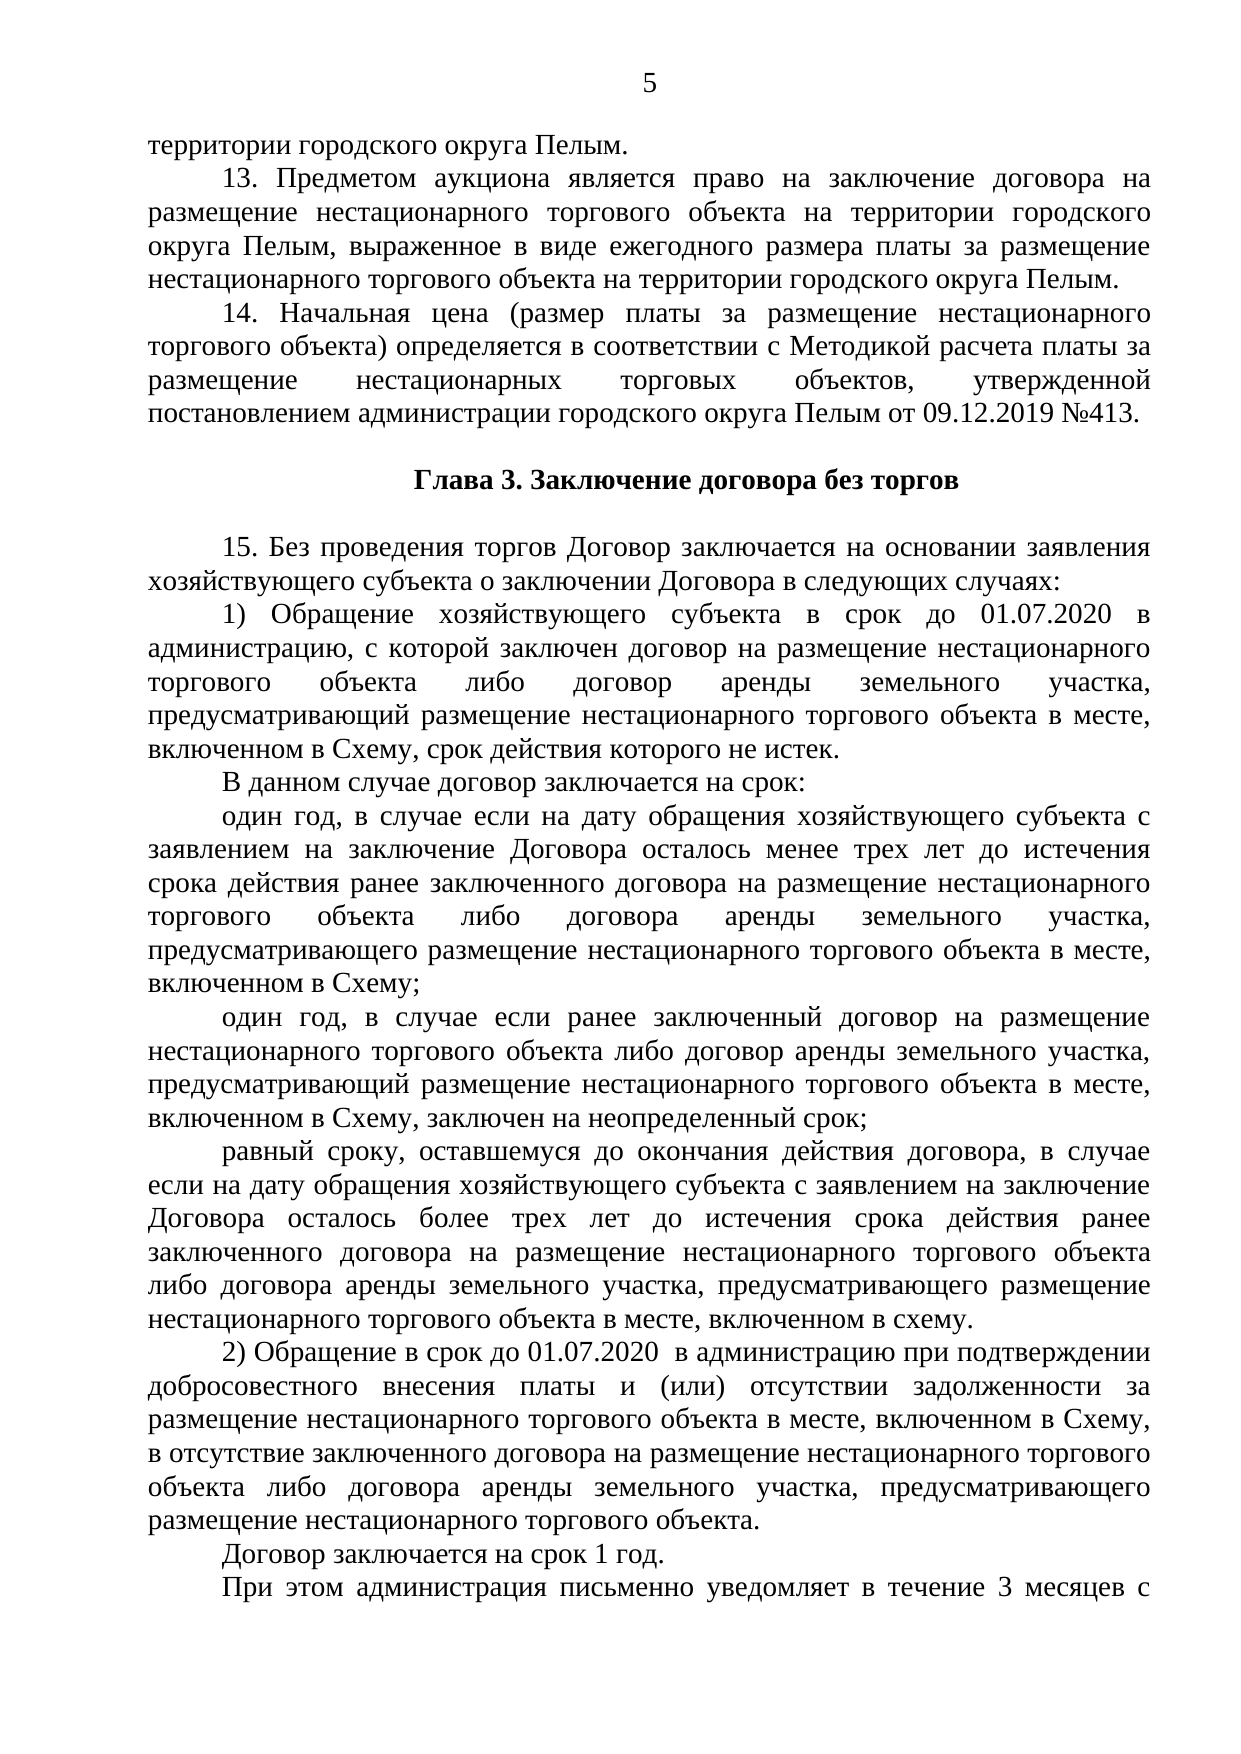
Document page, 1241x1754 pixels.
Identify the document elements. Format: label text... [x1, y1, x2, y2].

text равный сроку, оставшемуся до окончания действия договора, в случае если на дату обращения хозяйствующего субъекта с заявлением на заключение Договора осталось более трех лет до истечения срока действия ранее заключенного договора на размещение нестационарного торгового объекта либо договора аренды земельного участка, предусматривающего размещение нестационарного торгового объекта в месте, включенном в схему. [148, 1133, 1152, 1334]
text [148, 127, 1152, 161]
text один год, в случае если на дату обращения хозяйствующего субъекта с заявлением на заключение Договора осталось менее трех лет до истечения срока действия ранее заключенного договора на размещение нестационарного торгового объекта либо договора аренды земельного участка, предусматривающего размещение нестационарного торгового объекта в месте, включенном в Схему; [148, 798, 1152, 999]
text один год, в случае если ранее заключенный договор на размещение нестационарного торгового объекта либо договор аренды земельного участка, предусматривающий размещение нестационарного торгового объекта в месте, включенном в Схему, заключен на неопределенный срок; [148, 999, 1152, 1133]
text В данном случае договор заключается на срок: [148, 764, 1152, 798]
text 14. Начальная цена (размер платы за размещение нестационарного торгового объекта) определяется в соответствии с Методикой расчета платы за размещение нестационарных торговых объектов, утвержденной постановлением администрации городского округа Пелым от 09.12.2019 №413. [148, 295, 1152, 429]
text 15. Без проведения торгов Договор заключается на основании заявления хозяйствующего субъекта о заключении Договора в следующих случаях: [148, 529, 1152, 597]
text Договор заключается на срок 1 год. [148, 1536, 1152, 1569]
text 13. Предметом аукциона является право на заключение договора на размещение нестационарного торгового объекта на территории городского округа Пелым, выраженное в виде ежегодного размера платы за размещение нестационарного торгового объекта на территории городского округа Пелым. [148, 161, 1152, 295]
text 2) Обращение в срок до 01.07.2020 в администрацию при подтверждении добросовестного внесения платы и (или) отсутствии задолженности за размещение нестационарного торгового объекта в месте, включенном в Схему, в отсутствие заключенного договора на размещение нестационарного торгового объекта либо договора аренды земельного участка, предусматривающего размещение нестационарного торгового объекта. [148, 1334, 1152, 1536]
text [148, 1569, 1152, 1603]
text 1) Обращение хозяйствующего субъекта в срок до 01.07.2020 в администрацию, с которой заключен договор на размещение нестационарного торгового объекта либо договор аренды земельного участка, предусматривающий размещение нестационарного торгового объекта в месте, включенном в Схему, срок действия которого не истек. [148, 597, 1152, 764]
text Глава 3. Заключение договора без торгов [148, 462, 1152, 496]
